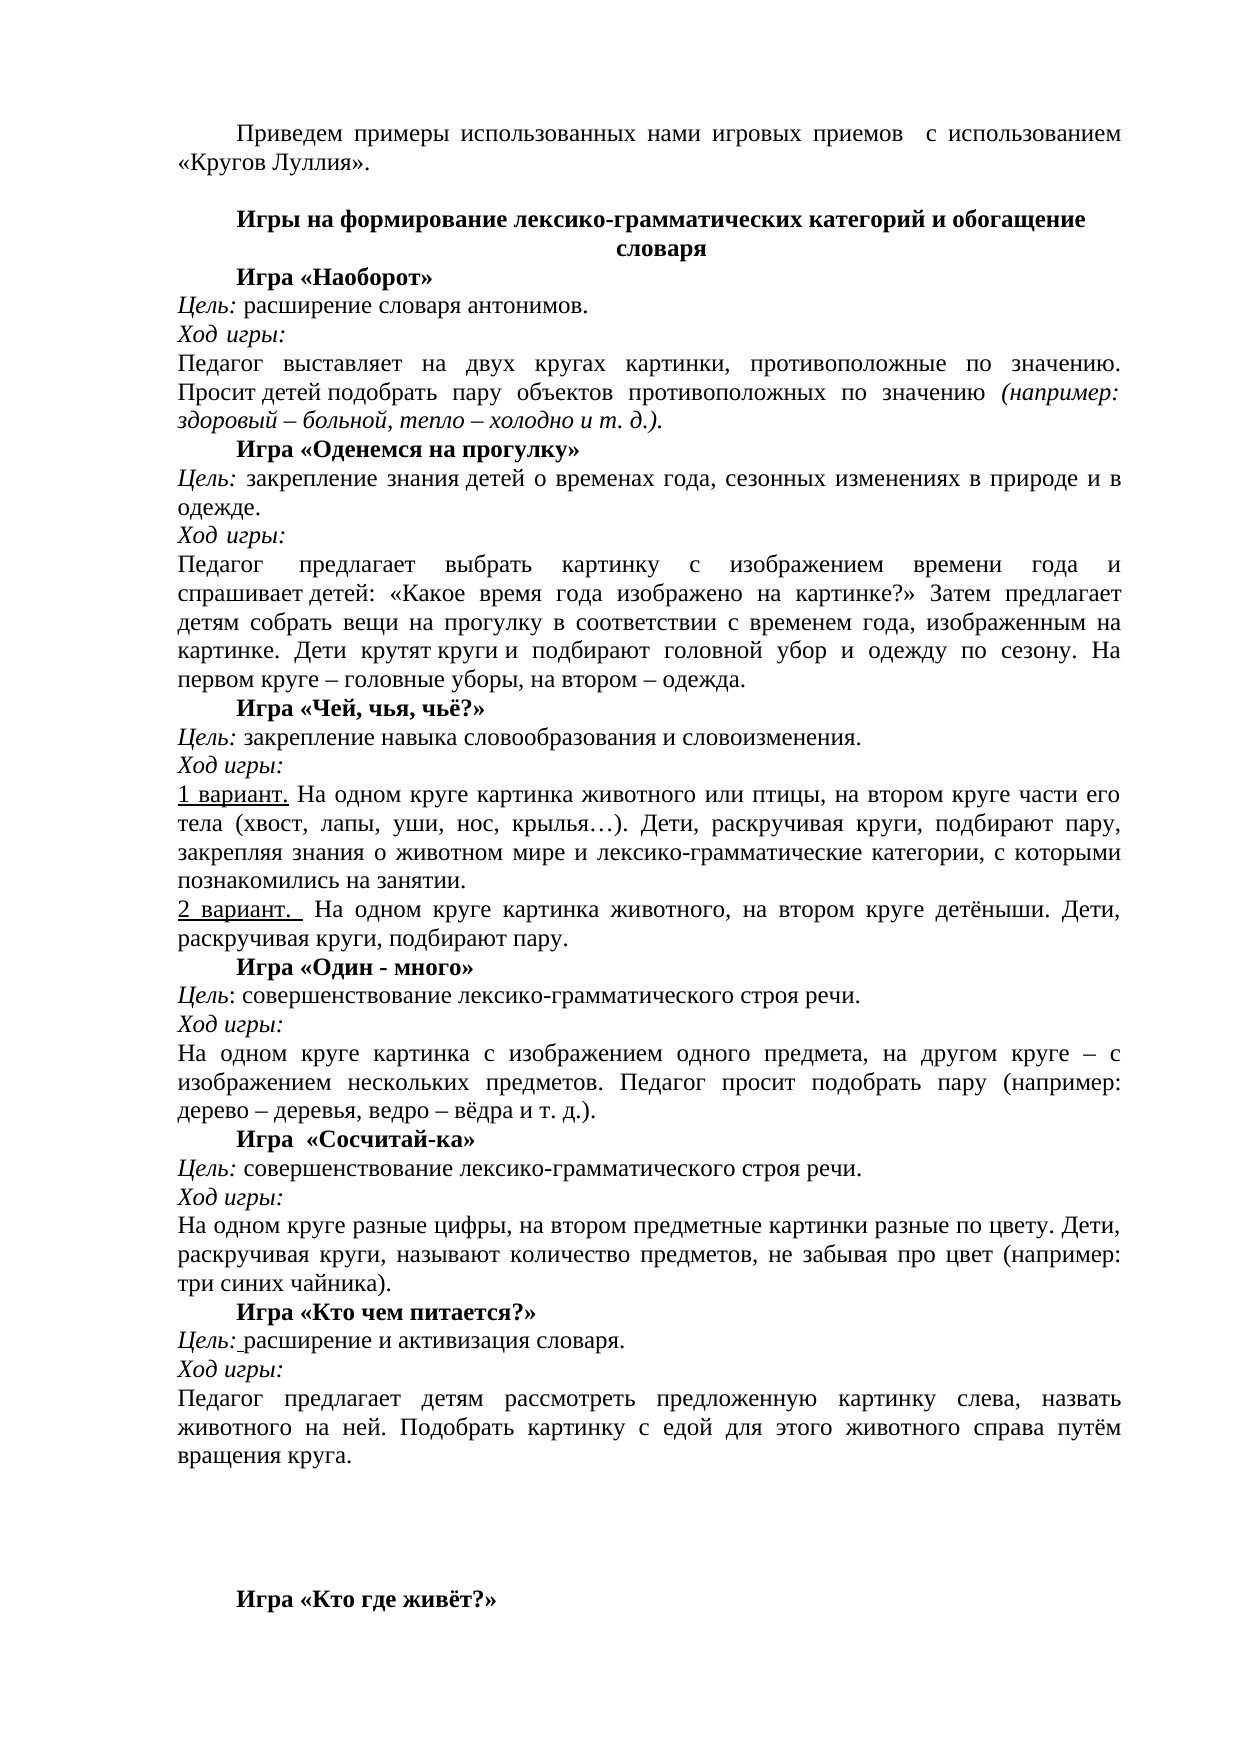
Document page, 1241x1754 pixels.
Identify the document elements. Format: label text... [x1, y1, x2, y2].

text Цель: закрепление навыка словообразования и словоизменения. [177, 722, 1122, 751]
text Цель: совершенствование лексико-грамматического строя речи. [177, 981, 1122, 1009]
text Ход игры: [177, 1009, 1122, 1038]
text Педагог предлагает детям рассмотреть предложенную картинку слева, назвать животного на ней. Подобрать картинку с едой для этого животного справа путём вращения круга. [177, 1383, 1122, 1469]
text Игра «Чей, чья, чьё?» [177, 693, 1122, 722]
text Приведем примеры использованных нами игровых приемов с использованием «Кругов Луллия». [177, 118, 1122, 176]
text Игра «Наоборот» [177, 262, 1122, 291]
text Цель: расширение и активизация словаря. [177, 1326, 1122, 1354]
text Игра «Сосчитай-ка» [177, 1124, 1122, 1153]
text Игра «Оденемся на прогулку» [177, 434, 1122, 463]
text На одном круге разные цифры, на втором предметные картинки разные по цвету. Дети, раскручивая круги, называют количество предметов, не забывая про цвет (например: три синих чайника). [177, 1211, 1122, 1297]
text Игра «Один - много» [177, 952, 1122, 981]
text Цель: расширение словаря антонимов. [177, 291, 1122, 319]
list Игры на формирование лексико-грамматических категорий и обогащение словаря [192, 204, 1131, 262]
text Ход игры: [177, 1354, 1122, 1383]
text Цель: совершенствование лексико-грамматического строя речи. [177, 1153, 1122, 1182]
text Ход игры: [177, 751, 1122, 779]
text 1 вариант. На одном круге картинка животного или птицы, на втором круге части его тела (хвост, лапы, уши, нос, крылья…). Дети, раскручивая круги, подбирают пару, закрепляя знания о животном мире и лексико-грамматические категории, с которыми познакомились на занятии. [177, 779, 1122, 894]
text Педагог выставляет на двух кругах картинки, противоположные по значению. Просит детей подобрать пару объектов противоположных по значению (например: здоровый – больной, тепло – холодно и т. д.). [177, 348, 1122, 434]
text Игра «Кто чем питается?» [177, 1297, 1122, 1326]
text Цель: закрепление знания детей о временах года, сезонных изменениях в природе и в одежде. [177, 463, 1122, 521]
text Ход игры: [177, 319, 1122, 348]
text Игра «Кто где живёт?» [177, 1584, 1122, 1613]
text Педагог предлагает выбрать картинку с изображением времени года и спрашивает детей: «Какое время года изображено на картинке?» Затем предлагает детям собрать вещи на прогулку в соответствии с временем года, изображенным на картинке. Дети крутят круги и подбирают головной убор и одежду по сезону. На первом круге – головные уборы, на втором – одежда. [177, 549, 1122, 693]
text Ход игры: [177, 521, 1122, 549]
text На одном круге картинка с изображением одного предмета, на другом круге – с изображением нескольких предметов. Педагог просит подобрать пару (например: дерево – деревья, ведро – вёдра и т. д.). [177, 1038, 1122, 1124]
text Ход игры: [177, 1182, 1122, 1211]
text 2 вариант. На одном круге картинка животного, на втором круге детёныши. Дети, раскручивая круги, подбирают пару. [177, 894, 1122, 952]
